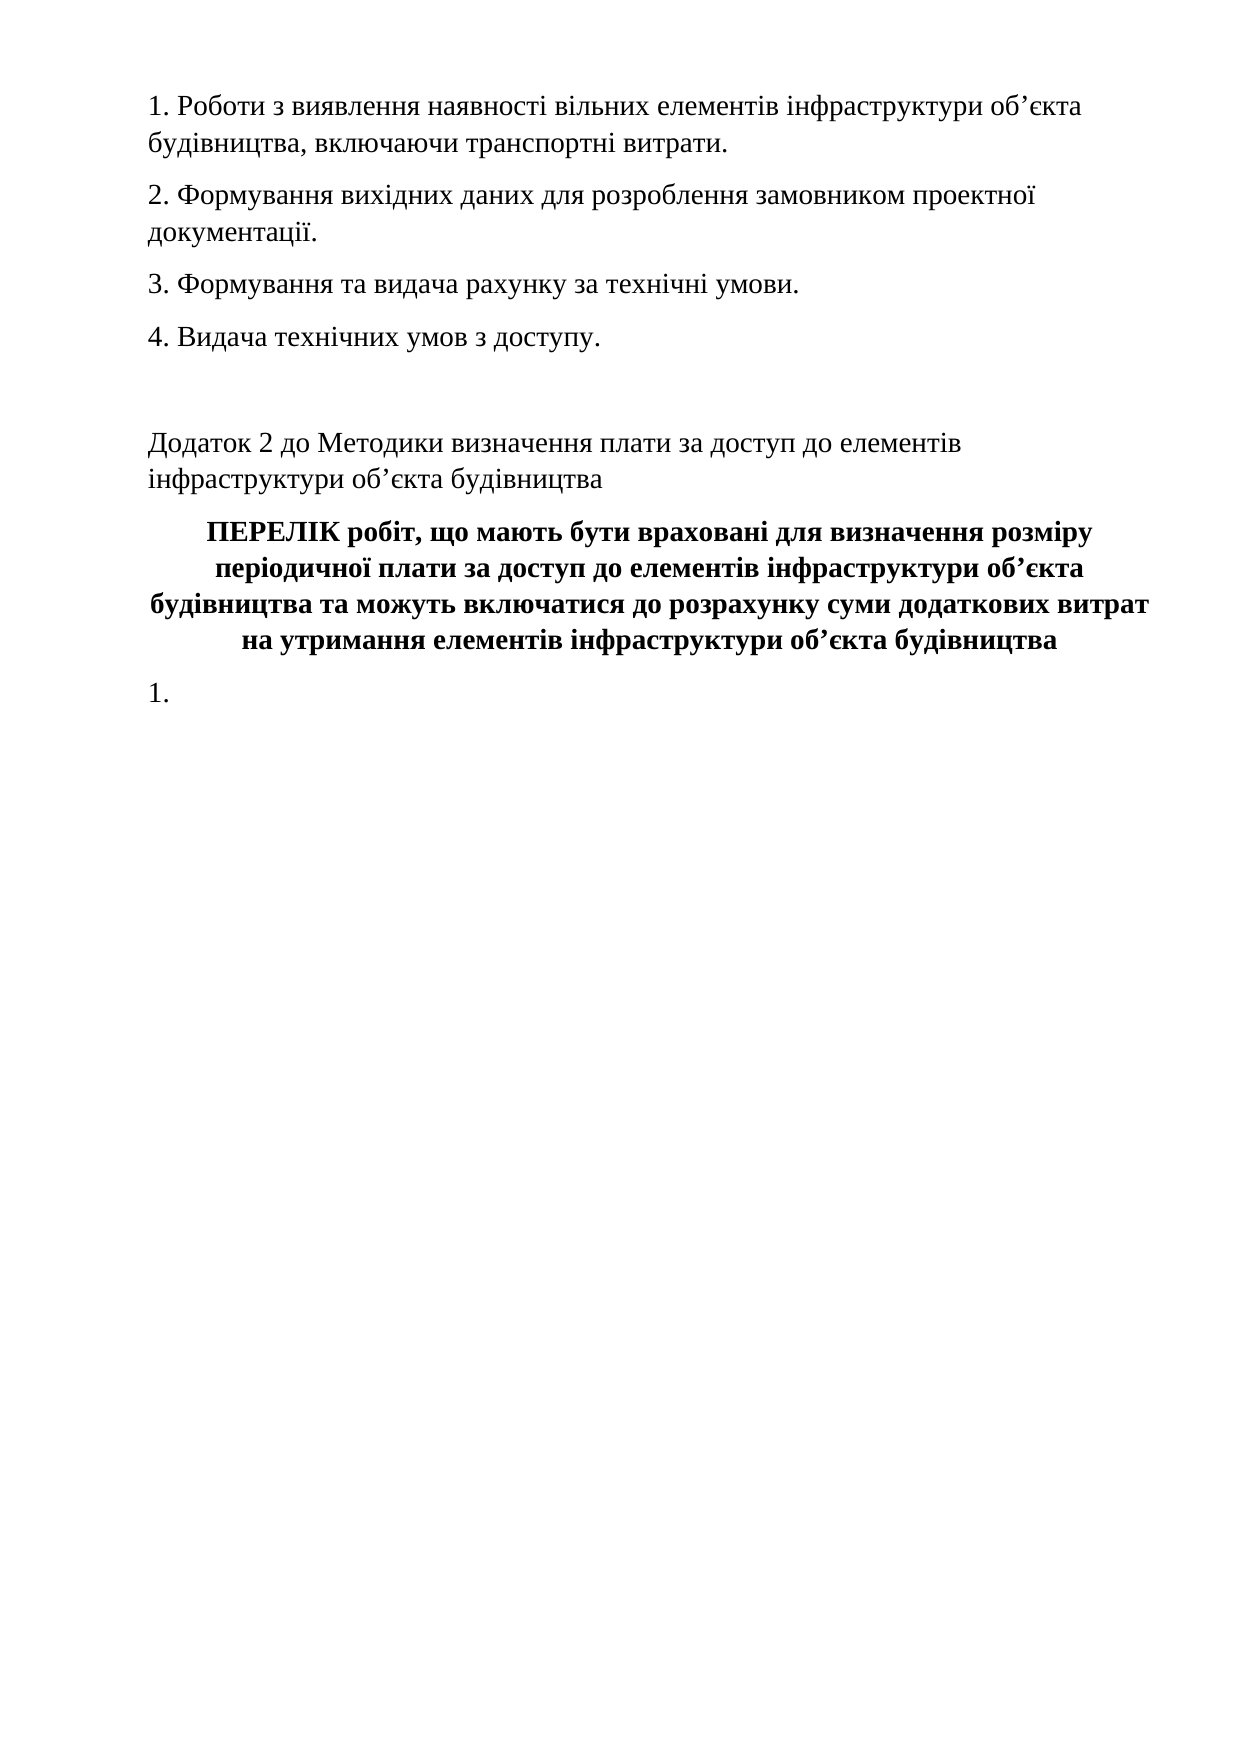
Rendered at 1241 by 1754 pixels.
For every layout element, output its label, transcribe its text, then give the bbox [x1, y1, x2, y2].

text 4. Видача технічних умов з доступу. [148, 319, 1152, 353]
text 2. Формування вихідних даних для розроблення замовником проектної документації. [148, 177, 1152, 247]
text ПЕРЕЛІК робіт, що мають бути враховані для визначення розміру періодичної плати за доступ до елементів інфраструктури об’єкта будівництва та можуть включатися до розрахунку суми додаткових витрат на утримання елементів інфраструктури об’єкта будівництва [148, 514, 1152, 656]
text 1. Роботи з виявлення наявності вільних елементів інфраструктури об’єкта будівництва, включаючи транспортні витрати. [148, 88, 1152, 158]
text 1. [148, 675, 1152, 709]
text Додаток 2 до Методики визначення плати за доступ до елементів інфраструктури об’єкта будівництва [148, 425, 1152, 494]
text 3. Формування та видача рахунку за технічні умови. [148, 266, 1152, 300]
